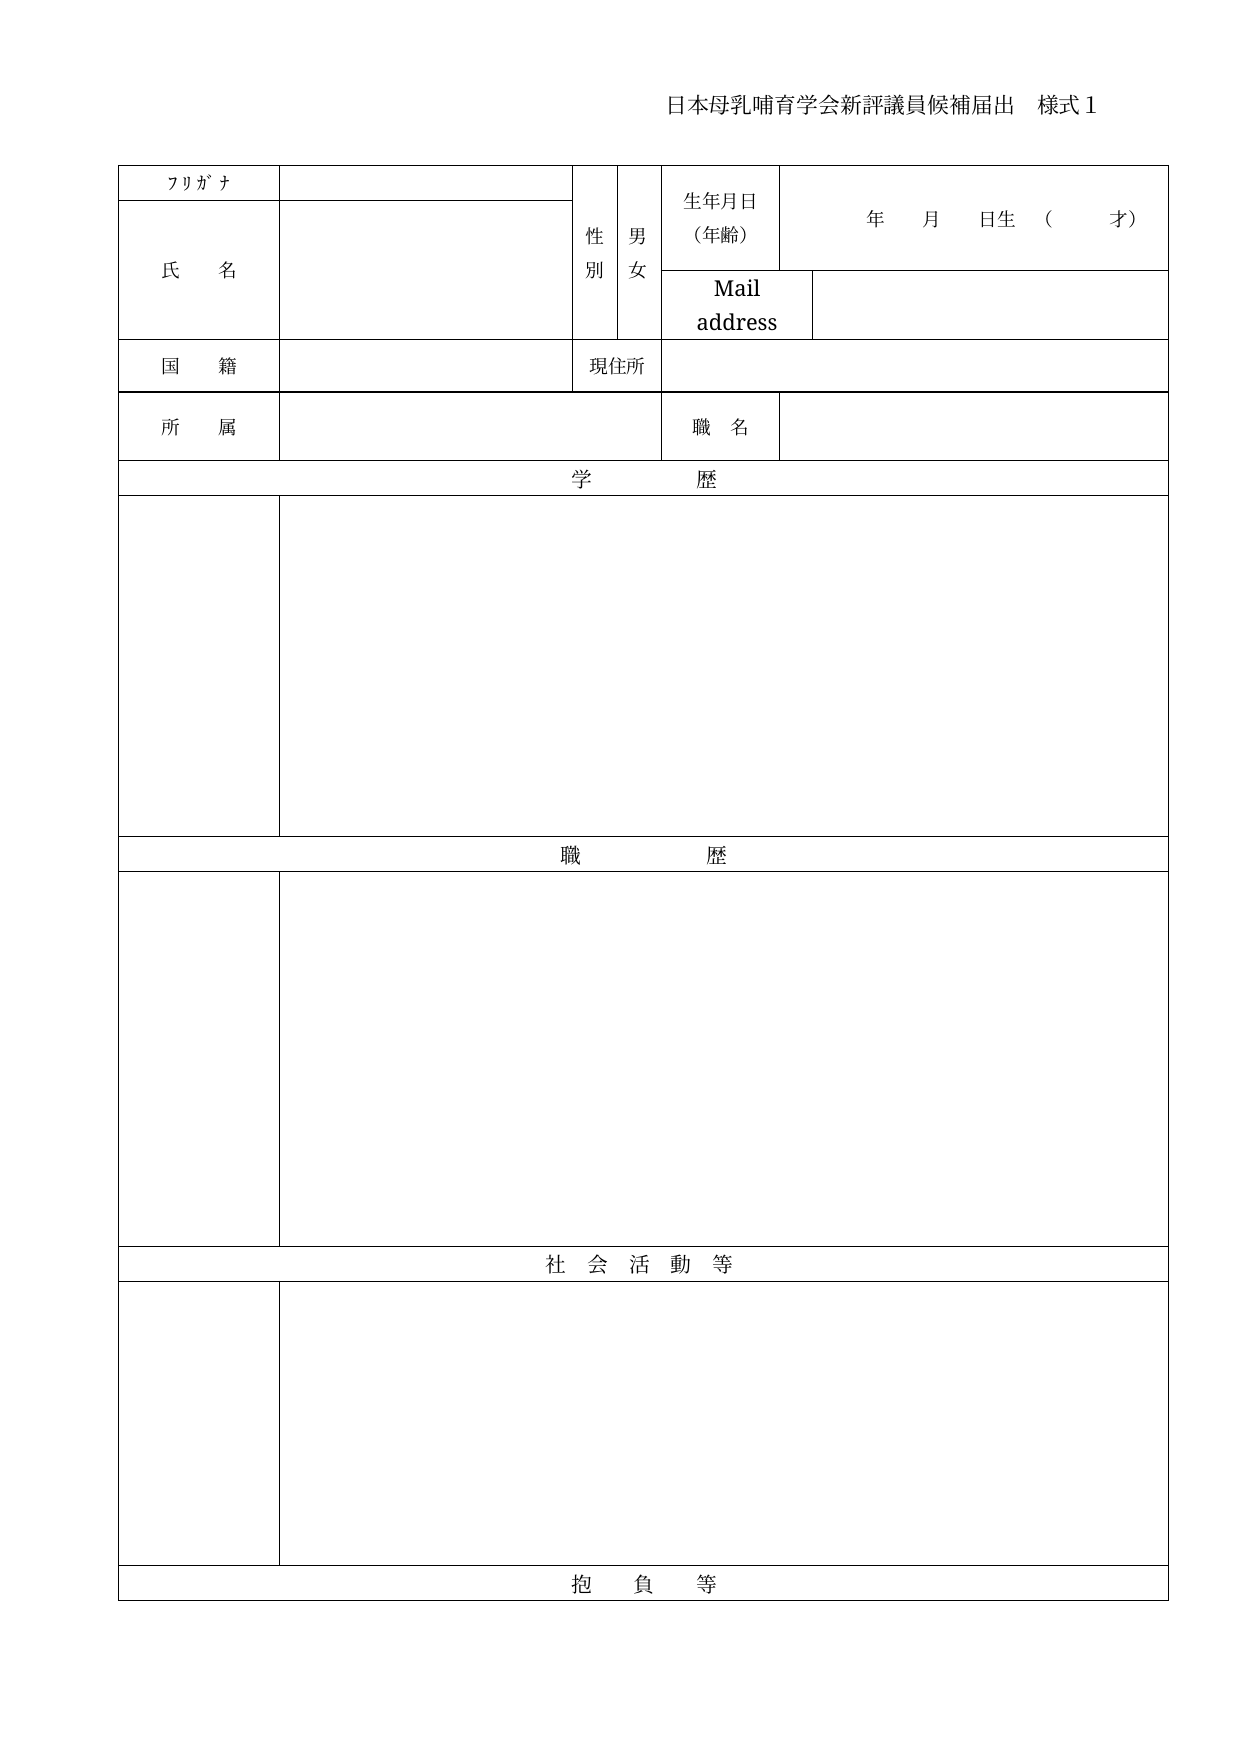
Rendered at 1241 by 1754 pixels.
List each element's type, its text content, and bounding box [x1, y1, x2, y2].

table_cell 現住所 [573, 340, 661, 391]
table_header 年 月 日生 （ 才） [780, 166, 1168, 270]
table_header 男 女 [618, 166, 661, 339]
table_cell [813, 271, 1168, 339]
table_cell [119, 496, 279, 836]
table_cell 国 籍 [119, 340, 279, 391]
table_cell 抱 負 等 [119, 1566, 1168, 1600]
table_cell [780, 393, 1168, 460]
table_cell [280, 393, 661, 460]
table_cell [662, 340, 1168, 391]
table_cell Mail address [662, 271, 812, 339]
table_header 生年月日 （年齢） [662, 166, 779, 270]
table_cell 氏 名 [119, 201, 279, 339]
table_cell [280, 1282, 1168, 1565]
table_cell [280, 872, 1168, 1246]
table_cell 学 歴 [119, 461, 1168, 495]
table_cell [119, 1282, 279, 1565]
table_cell 職 歴 [119, 837, 1168, 871]
table_header [280, 166, 572, 200]
table_cell 職 名 [662, 393, 779, 460]
table_cell 社 会 活 動 等 [119, 1247, 1168, 1281]
table_header 性 別 [573, 166, 617, 339]
table_header ﾌ ﾘ ｶﾞ ﾅ [119, 166, 279, 200]
table_cell [280, 201, 572, 339]
table_cell [119, 872, 279, 1246]
table_cell [280, 340, 572, 391]
table_cell 所 属 [119, 393, 279, 460]
table_cell [280, 496, 1168, 836]
